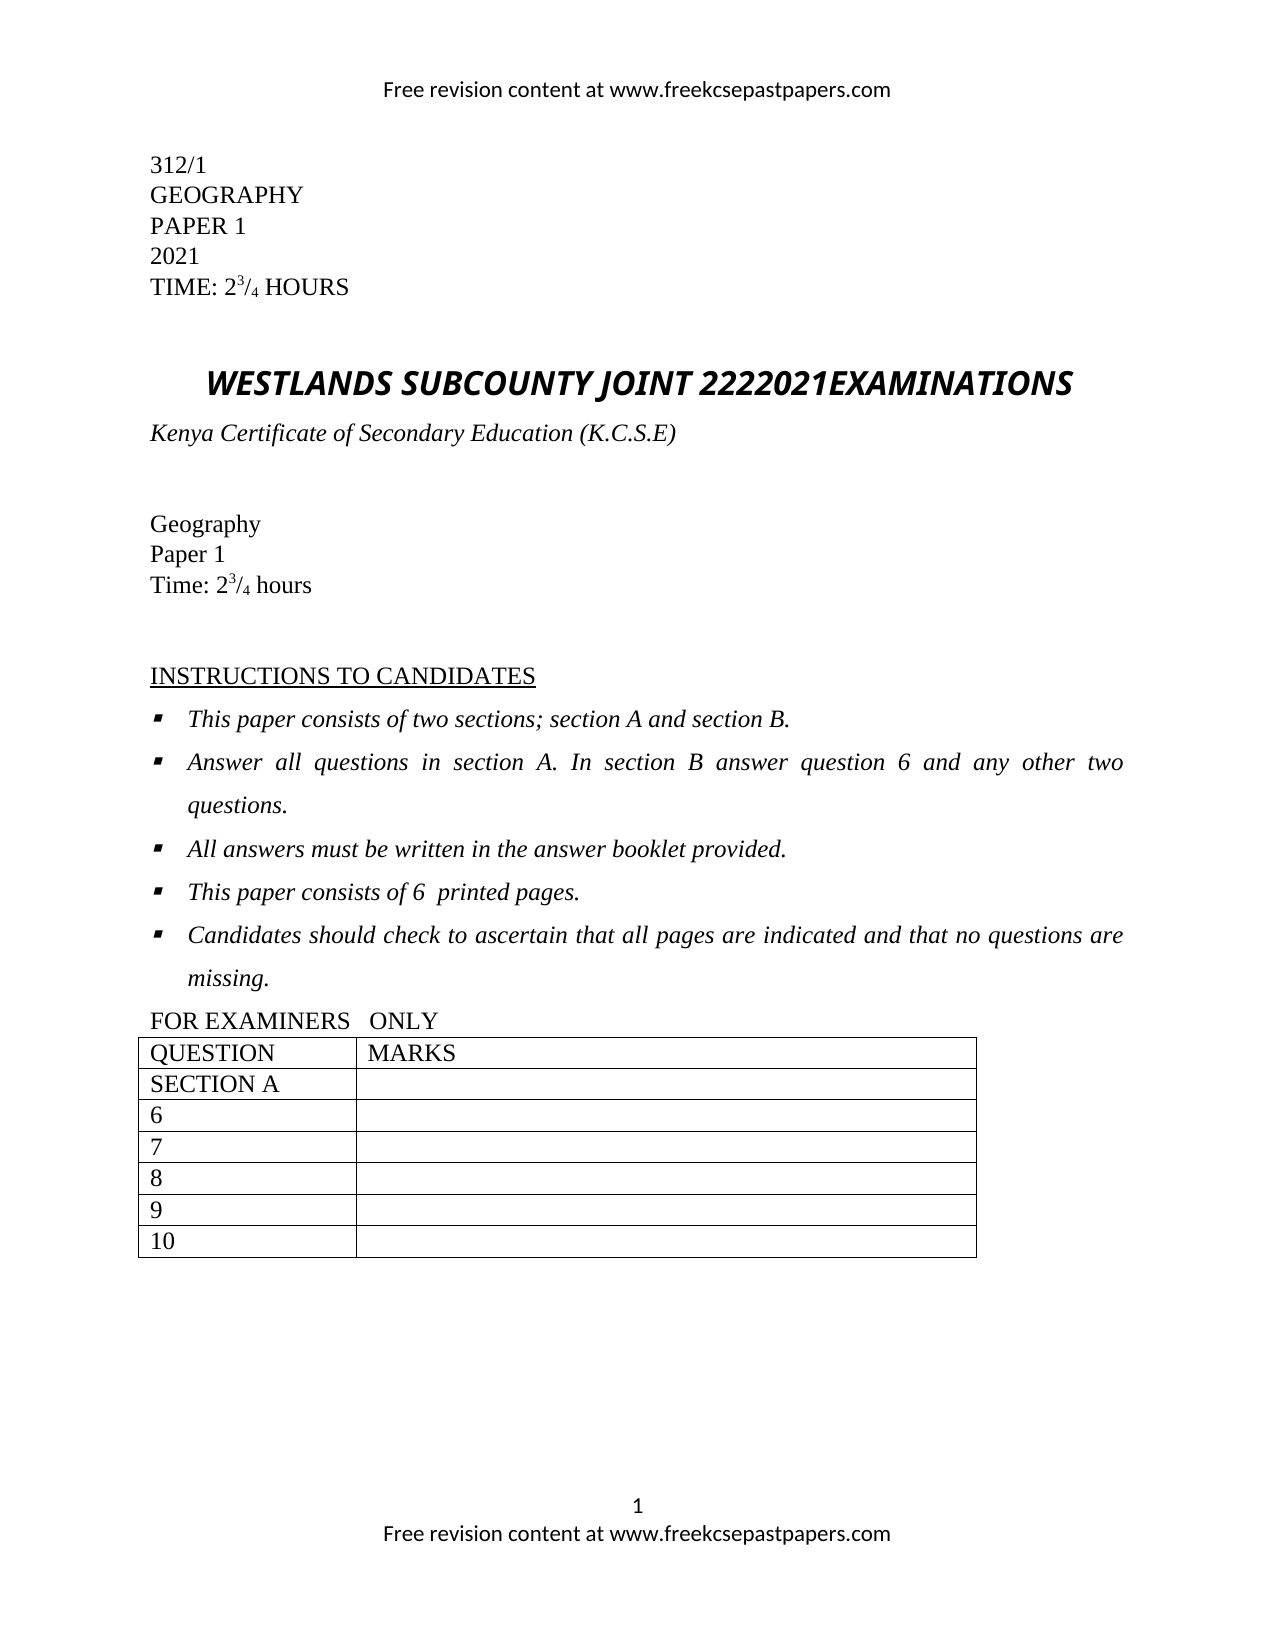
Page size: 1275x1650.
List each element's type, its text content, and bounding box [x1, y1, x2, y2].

text TIME: 23/4 HOURS [150, 272, 1125, 300]
text Time: 23/4 hours [150, 570, 1125, 599]
text FOR EXAMINERS ONLY [150, 1006, 1125, 1035]
text INSTRUCTIONS TO CANDIDATES [150, 661, 1125, 690]
text Geography [150, 509, 1125, 538]
list Answer all questions in section A. In section B answer question 6 and any other two questions. [150, 747, 1125, 819]
text GEOGRAPHY [150, 180, 1125, 209]
table_cell [357, 1069, 976, 1099]
table_cell [357, 1100, 976, 1131]
table_cell SECTION A [139, 1069, 356, 1099]
table_cell 10 [139, 1226, 356, 1257]
table_cell [357, 1163, 976, 1194]
table_cell 6 [139, 1100, 356, 1131]
table_header QUESTION [139, 1038, 356, 1068]
text 312/1 [150, 150, 1125, 179]
text PAPER 1 [150, 211, 1125, 239]
list This paper consists of 6 printed pages. [150, 877, 1125, 906]
table_cell 8 [139, 1163, 356, 1194]
table_header MARKS [357, 1038, 976, 1068]
table_cell [357, 1195, 976, 1225]
list Candidates should check to ascertain that all pages are indicated and that no questions are missing. [150, 920, 1125, 992]
table_cell [357, 1132, 976, 1162]
text Paper 1 [150, 539, 1125, 568]
table_cell 9 [139, 1195, 356, 1225]
text 2021 [150, 241, 1125, 270]
text Kenya Certificate of Secondary Education (K.C.S.E) [150, 393, 1125, 447]
list All answers must be written in the answer booklet provided. [150, 834, 1125, 862]
table_cell 7 [139, 1132, 356, 1162]
list This paper consists of two sections; section A and section B. [150, 704, 1125, 733]
table_cell [357, 1226, 976, 1257]
